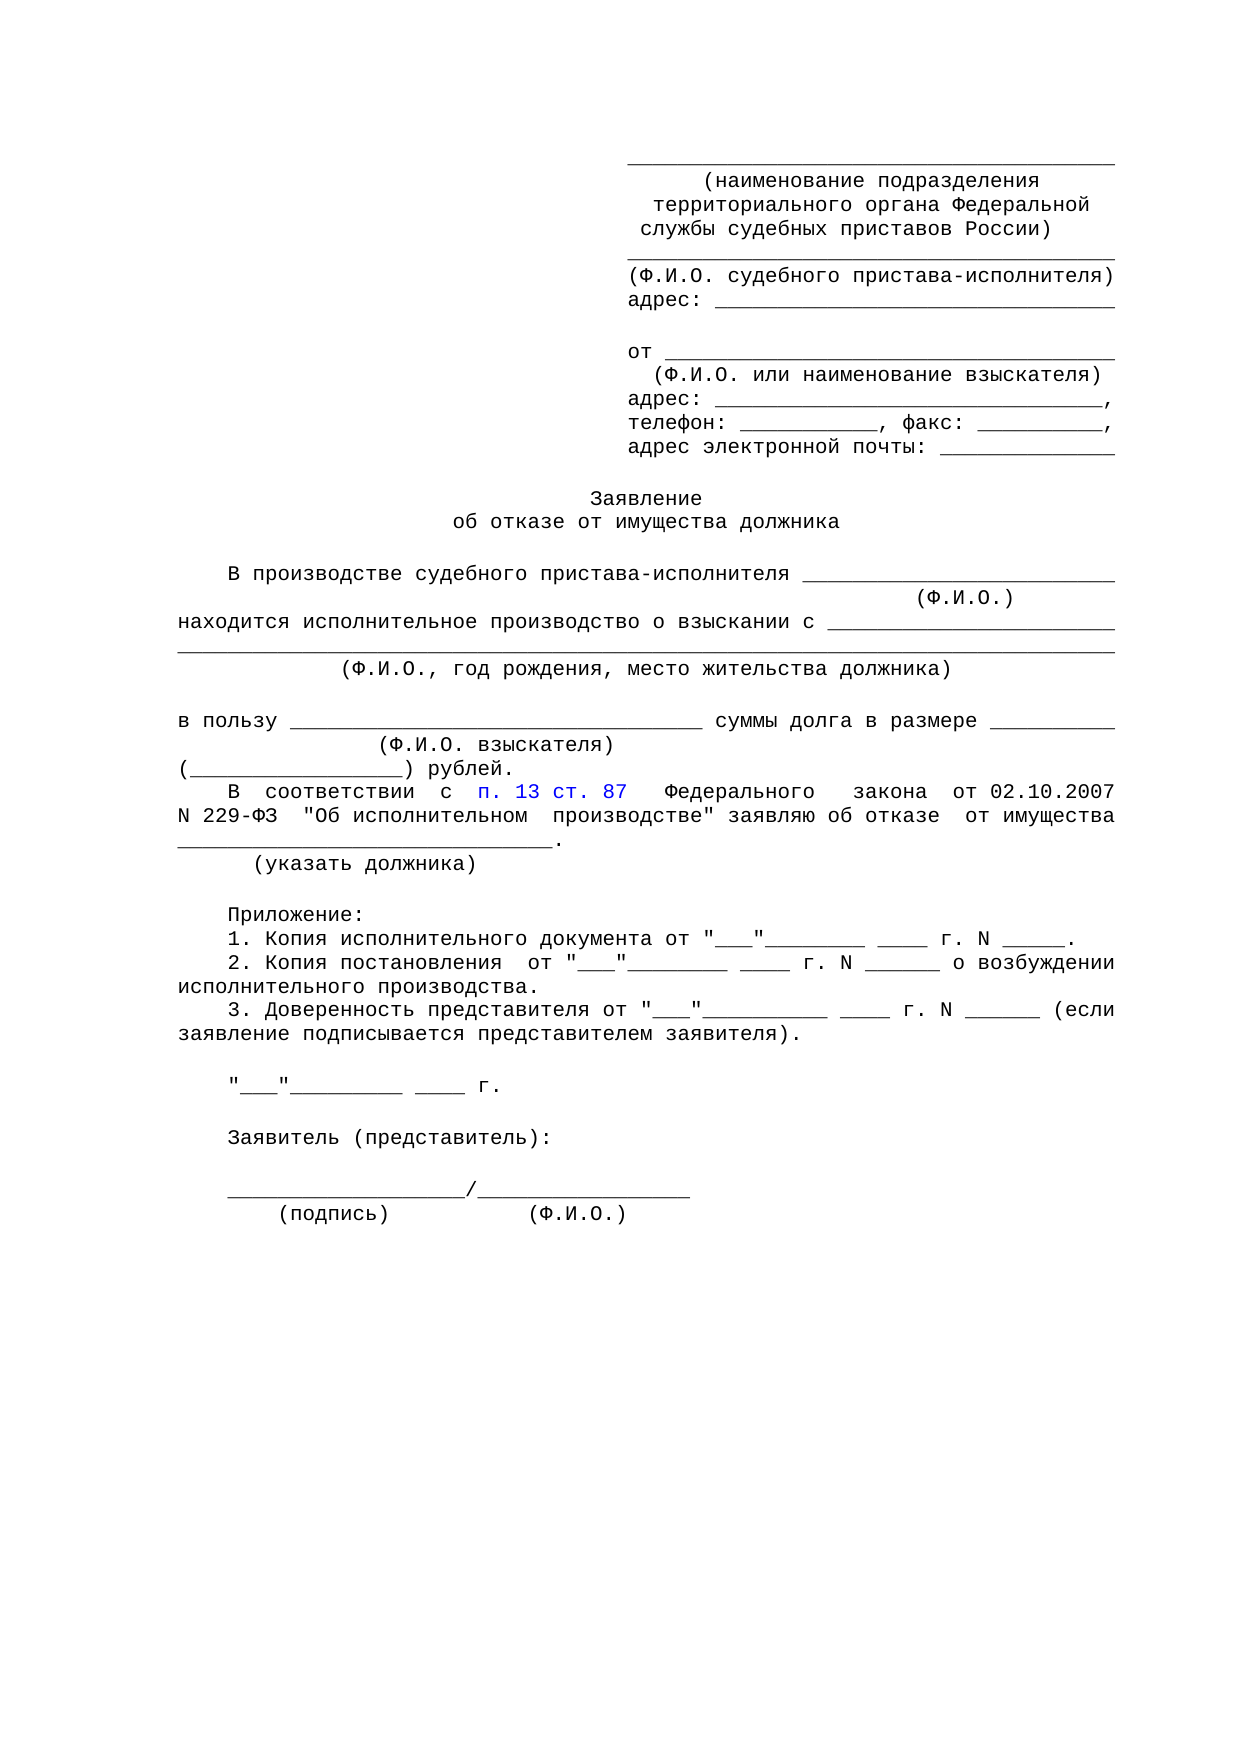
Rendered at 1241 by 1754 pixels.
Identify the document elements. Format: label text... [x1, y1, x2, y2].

text исполнительного производства. [177, 976, 1152, 999]
text Заявление [177, 487, 1152, 511]
text об отказе от имущества должника [177, 511, 1152, 535]
text N 229-ФЗ "Об исполнительном производстве" заявляю об отказе от имущества [177, 805, 1152, 829]
text "___"_________ ____ г. [177, 1075, 1152, 1099]
text (Ф.И.О. или наименование взыскателя) [177, 364, 1152, 388]
text ___________________/_________________ [177, 1179, 1152, 1202]
text В соответствии с п. 13 ст. 87 Федерального закона от 02.10.2007 [177, 781, 1152, 805]
text _______________________________________ [177, 241, 1152, 265]
text 3. Доверенность представителя от "___"__________ ____ г. N ______ (если [177, 999, 1152, 1023]
text (Ф.И.О. судебного пристава-исполнителя) [177, 265, 1152, 289]
text (подпись) (Ф.И.О.) [177, 1202, 1152, 1226]
text Приложение: [177, 904, 1152, 928]
text территориального органа Федеральной [177, 194, 1152, 217]
text (указать должника) [177, 852, 1152, 876]
text адрес электронной почты: ______________ [177, 436, 1152, 459]
text _______________________________________ [177, 146, 1152, 170]
text (Ф.И.О.) [177, 587, 1152, 611]
text адрес: ________________________________ [177, 289, 1152, 312]
text от ____________________________________ [177, 341, 1152, 364]
text телефон: ___________, факс: __________, [177, 412, 1152, 436]
text службы судебных приставов России) [177, 217, 1152, 241]
text (Ф.И.О., год рождения, место жительства должника) [177, 658, 1152, 682]
text ______________________________. [177, 829, 1152, 852]
text 1. Копия исполнительного документа от "___"________ ____ г. N _____. [177, 928, 1152, 952]
text В производстве судебного пристава-исполнителя _________________________ [177, 563, 1152, 587]
text (Ф.И.О. взыскателя) [177, 734, 1152, 757]
text заявление подписывается представителем заявителя). [177, 1023, 1152, 1047]
text ___________________________________________________________________________ [177, 634, 1152, 658]
text адрес: _______________________________, [177, 388, 1152, 412]
text в пользу _________________________________ суммы долга в размере __________ [177, 710, 1152, 734]
text Заявитель (представитель): [177, 1127, 1152, 1151]
text (_________________) рублей. [177, 757, 1152, 781]
text находится исполнительное производство о взыскании с _______________________ [177, 611, 1152, 634]
text 2. Копия постановления от "___"________ ____ г. N ______ о возбуждении [177, 952, 1152, 976]
text (наименование подразделения [177, 170, 1152, 194]
